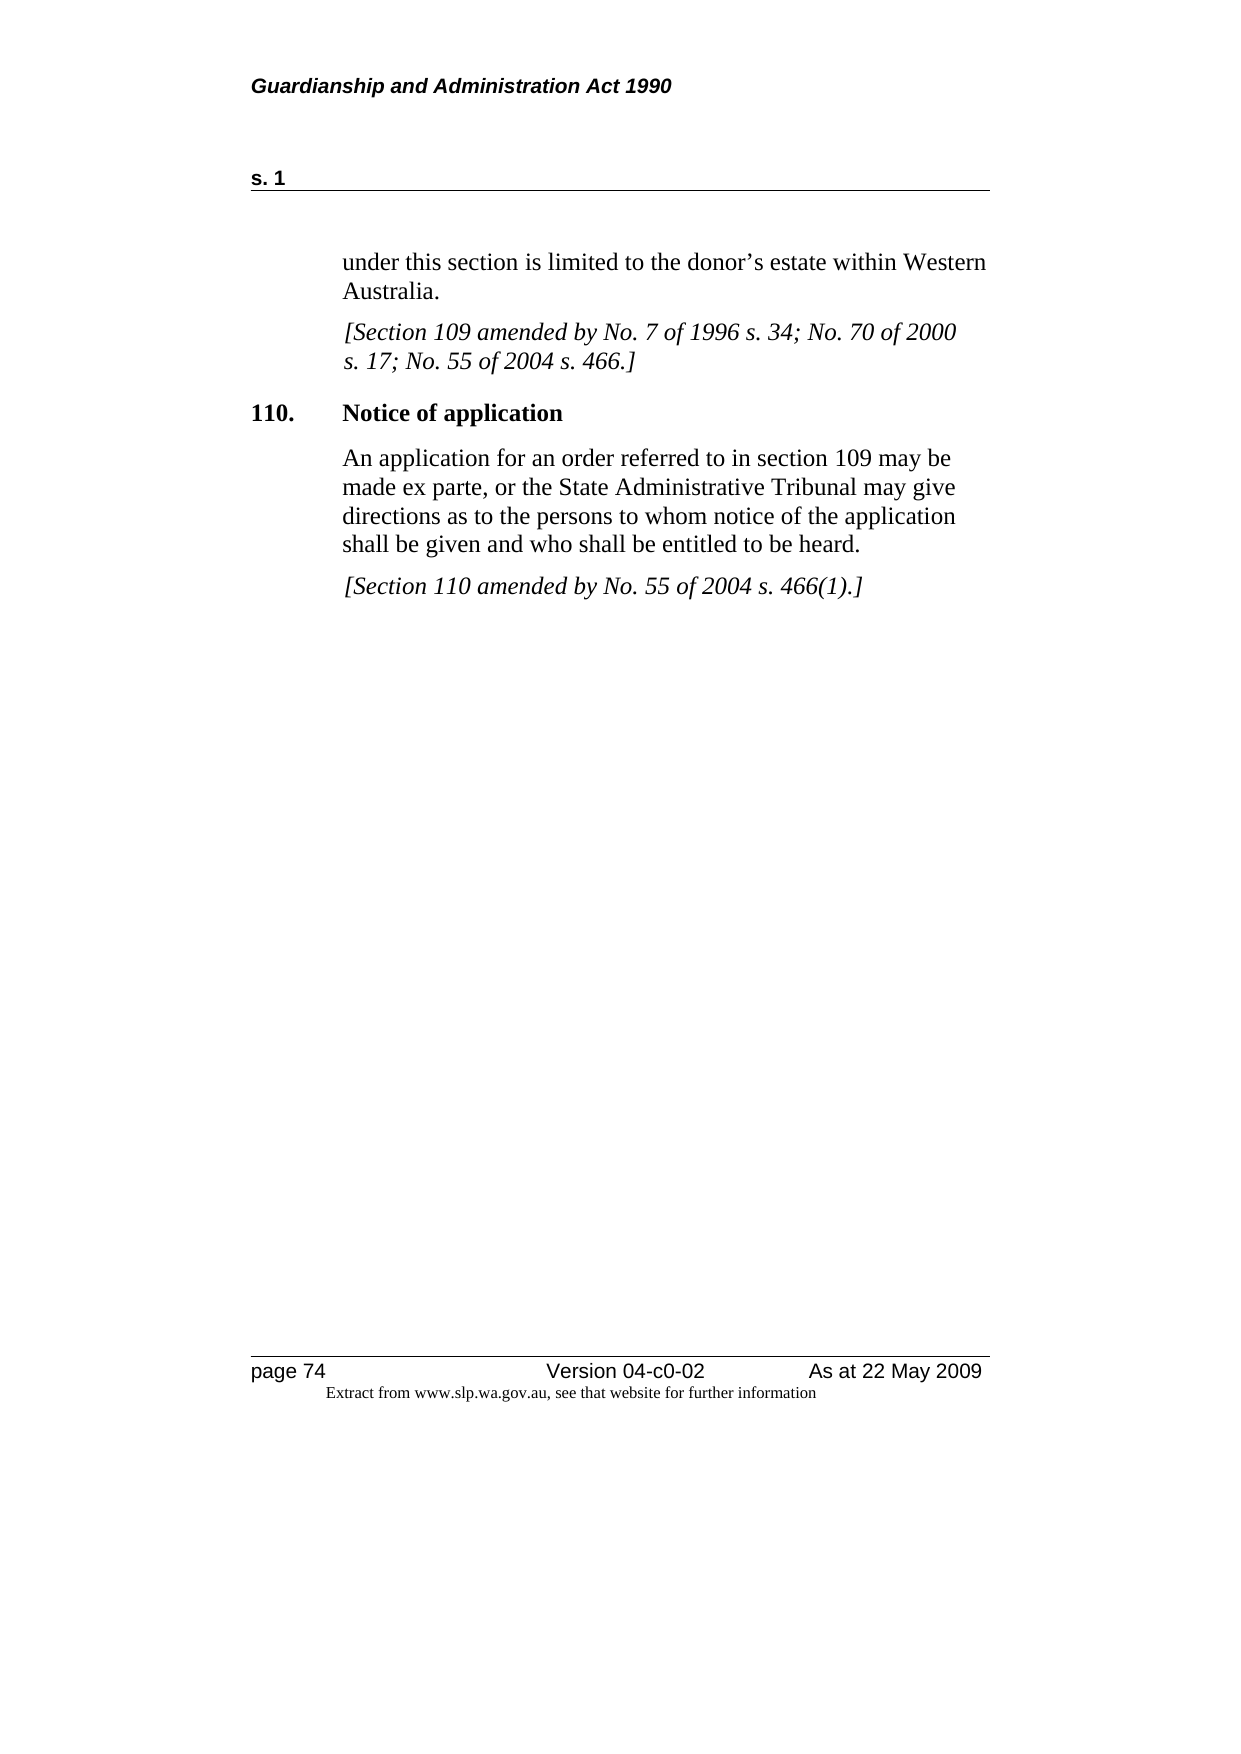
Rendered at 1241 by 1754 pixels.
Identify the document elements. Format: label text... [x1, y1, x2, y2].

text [251, 247, 990, 305]
text An application for an order referred to in section 109 may be made ex parte, or the State Administrative Tribunal may give directions as to the persons to whom notice of the application shall be given and who shall be entitled to be heard. [251, 443, 990, 558]
text [Section 109 amended by No. 7 of 1996 s. 34; No. 70 of 2000 s. 17; No. 55 of 2004 s. 466.] [251, 317, 990, 375]
text [Section 110 amended by No. 55 of 2004 s. 466(1).] [251, 571, 990, 599]
subtitle 110. Notice of application [251, 398, 990, 427]
